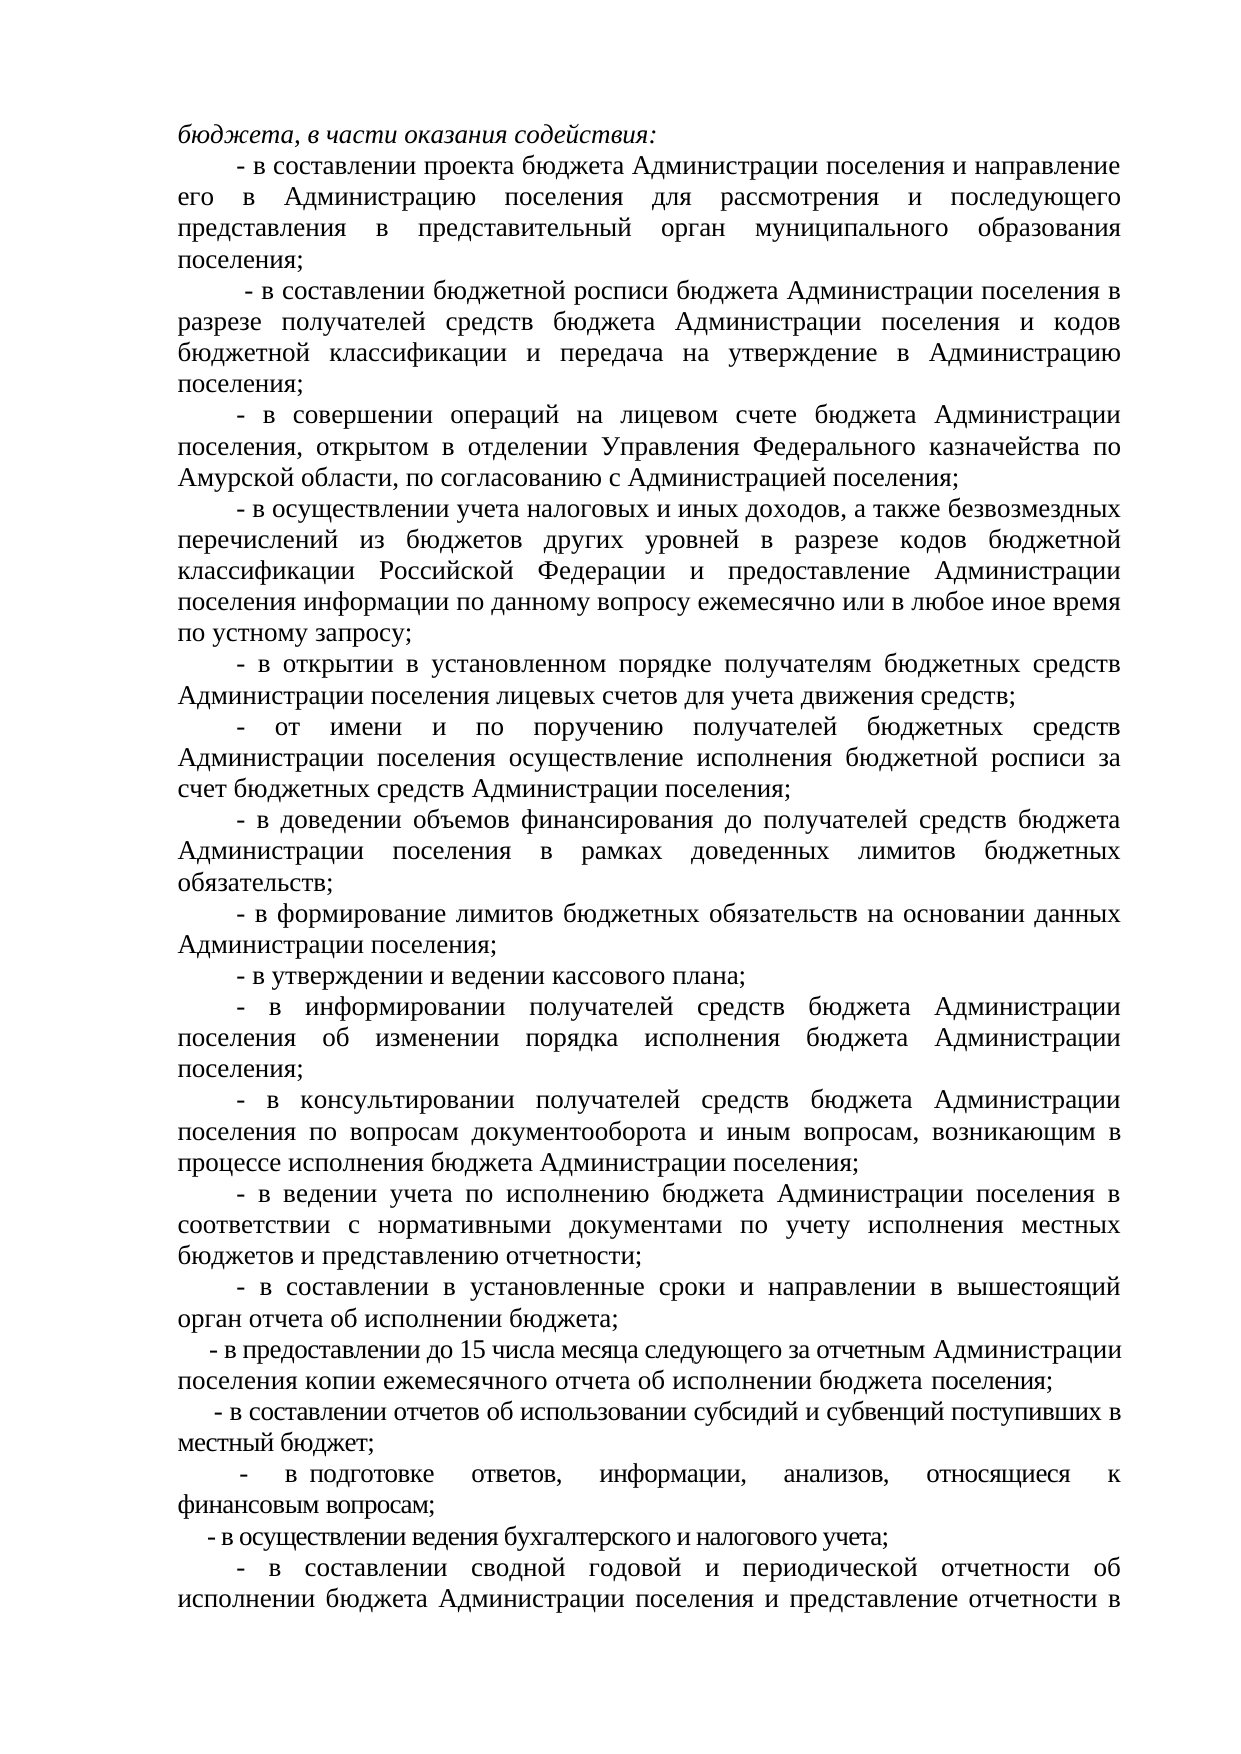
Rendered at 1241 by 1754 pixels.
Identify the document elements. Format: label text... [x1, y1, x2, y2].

text - в составлении отчетов об использовании субсидий и субвенций поступивших в местный бюджет; [177, 1395, 1122, 1457]
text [177, 1551, 1122, 1613]
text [177, 118, 1122, 149]
text - в составлении в установленные сроки и направлении в вышестоящий орган отчета об исполнении бюджета; [177, 1271, 1122, 1333]
text - в формирование лимитов бюджетных обязательств на основании данных Администрации поселения; [177, 897, 1122, 959]
text - в открытии в установленном порядке получателям бюджетных средств Администрации поселения лицевых счетов для учета движения средств; [177, 648, 1122, 710]
text - в консультировании получателей средств бюджета Администрации поселения по вопросам документооборота и иным вопросам, возникающим в процессе исполнения бюджета Администрации поселения; [177, 1084, 1122, 1177]
text - в утверждении и ведении кассового плана; [177, 959, 1122, 990]
text - в подготовке ответов, информации, анализов, относящиеся к финансовым вопросам; [177, 1457, 1122, 1520]
text - в доведении объемов финансирования до получателей средств бюджета Администрации поселения в рамках доведенных лимитов бюджетных обязательств; [177, 803, 1122, 897]
text - в ведении учета по исполнению бюджета Администрации поселения в соответствии с нормативными документами по учету исполнения местных бюджетов и представлению отчетности; [177, 1177, 1122, 1271]
text - в составлении бюджетной росписи бюджета Администрации поселения в разрезе получателей средств бюджета Администрации поселения и кодов бюджетной классификации и передача на утверждение в Администрацию поселения; [177, 274, 1122, 398]
text - от имени и по поручению получателей бюджетных средств Администрации поселения осуществление исполнения бюджетной росписи за счет бюджетных средств Администрации поселения; [177, 710, 1122, 803]
text - в совершении операций на лицевом счете бюджета Администрации поселения, открытом в отделении Управления Федерального казначейства по Амурской области, по согласованию с Администрацией поселения; [177, 398, 1122, 492]
text - в информировании получателей средств бюджета Администрации поселения об изменении порядка исполнения бюджета Администрации поселения; [177, 990, 1122, 1084]
text - в осуществлении учета налоговых и иных доходов, а также безвозмездных перечислений из бюджетов других уровней в разрезе кодов бюджетной классификации Российской Федерации и предоставление Администрации поселения информации по данному вопросу ежемесячно или в любое иное время по устному запросу; [177, 492, 1122, 648]
text - в осуществлении ведения бухгалтерского и налогового учета; [177, 1520, 1122, 1551]
text - в составлении проекта бюджета Администрации поселения и направление его в Администрацию поселения для рассмотрения и последующего представления в представительный орган муниципального образования поселения; [177, 149, 1122, 274]
text - в предоставлении до 15 числа месяца следующего за отчетным Администрации поселения копии ежемесячного отчета об исполнении бюджета поселения; [177, 1333, 1122, 1395]
